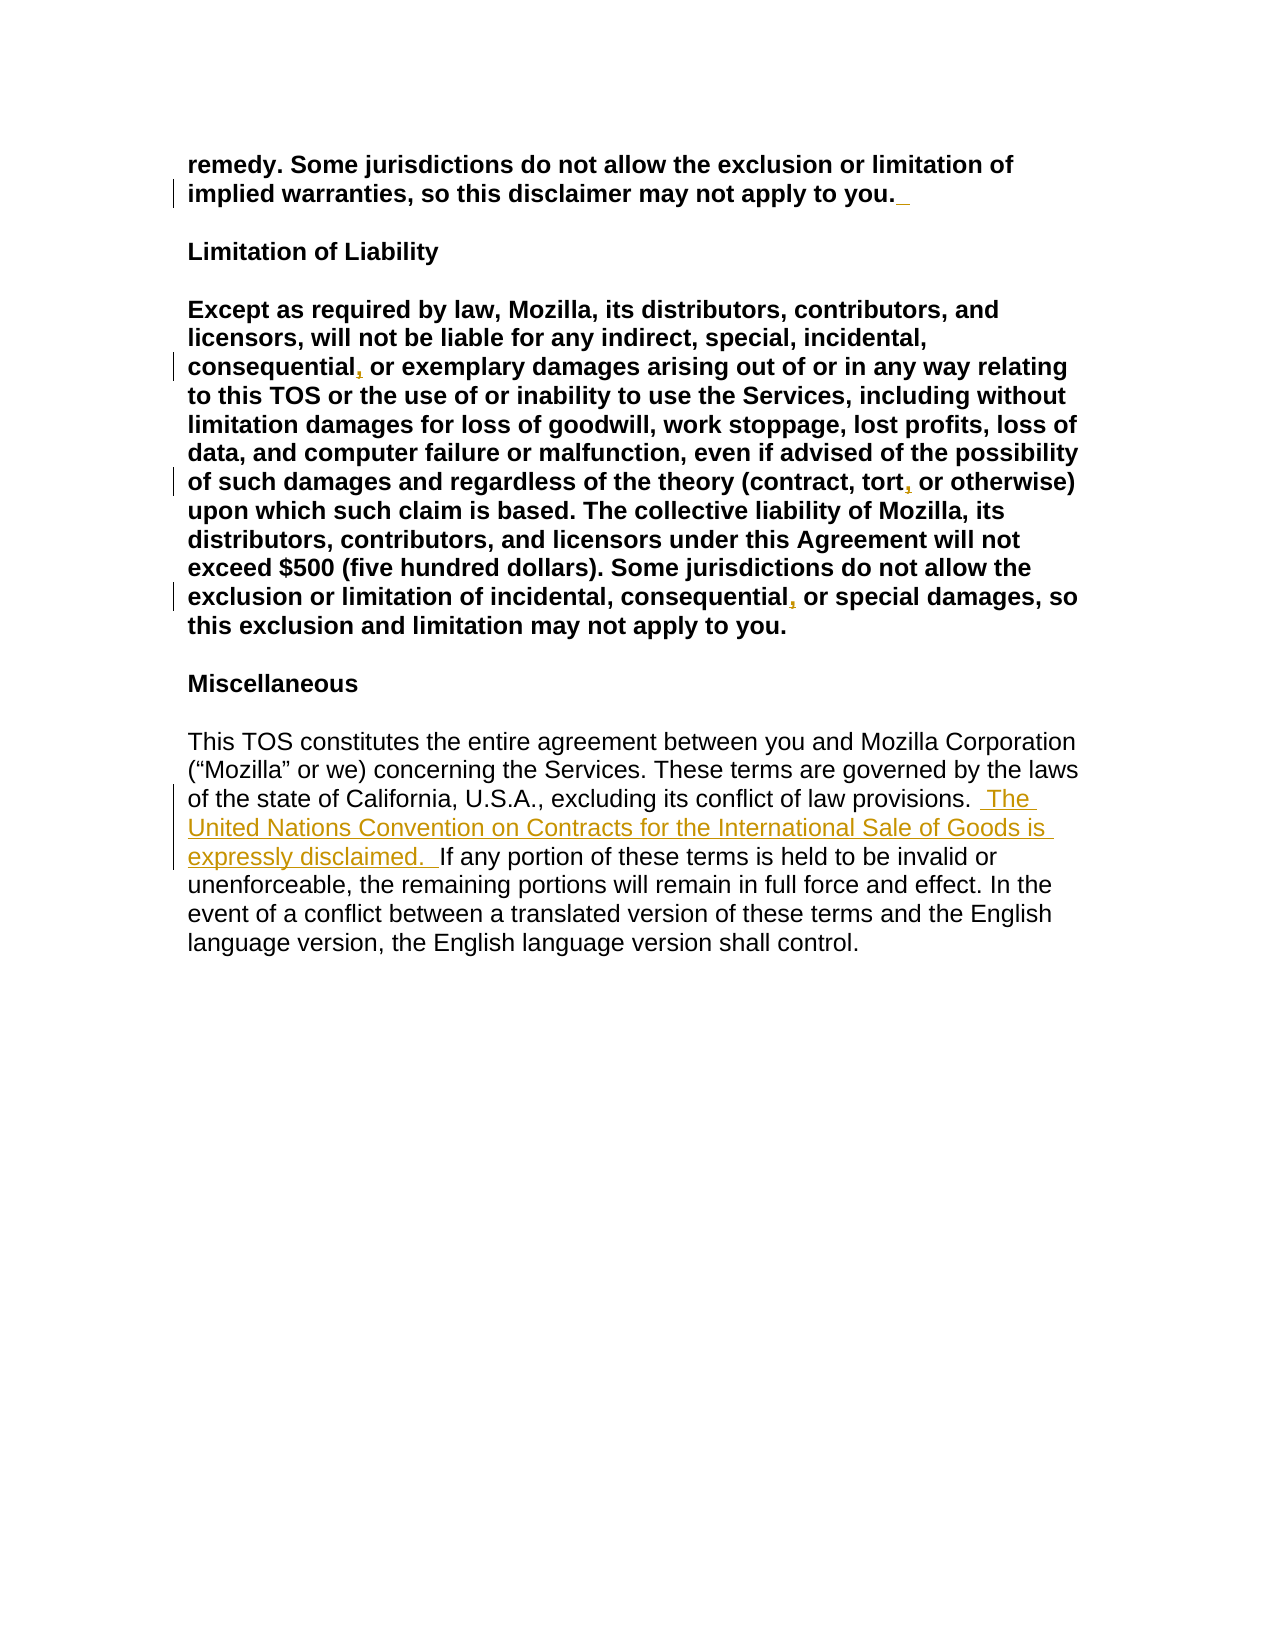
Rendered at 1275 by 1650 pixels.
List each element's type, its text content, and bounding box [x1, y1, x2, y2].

subtitle Miscellaneous [187, 669, 1087, 697]
subtitle Limitation of Liability [187, 237, 1087, 265]
text Except as required by law, Mozilla, its distributors, contributors, and licensors, will not be liable for any indirect, special, incidental, consequential or exemplary damages arising out of or in any way relating to this TOS or the use of or inability to use the Services, including without limitation damages for loss of goodwill, work stoppage, lost profits, loss of data, and computer failure or malfunction, even if advised of the possibility of such damages and regardless of the theory (contract, tort or otherwise) upon which such claim is based. The collective liability of Mozilla, its distributors, contributors, and licensors under this Agreement will not exceed $500 (five hundred dollars). Some jurisdictions do not allow the exclusion or limitation of incidental, consequential or special damages, so this exclusion and limitation may not apply to you. [187, 294, 1087, 639]
text This TOS constitutes the entire agreement between you and Mozilla Corporation (“Mozilla” or we) concerning the Services. These terms are governed by the laws of the state of , , excluding its conflict of law provisions. If any portion of these terms is held to be invalid or unenforceable, the remaining portions will remain in full force and effect. In the event of a conflict between a translated version of these terms and the English language version, the English language version shall control. [187, 727, 1087, 957]
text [187, 150, 1087, 207]
